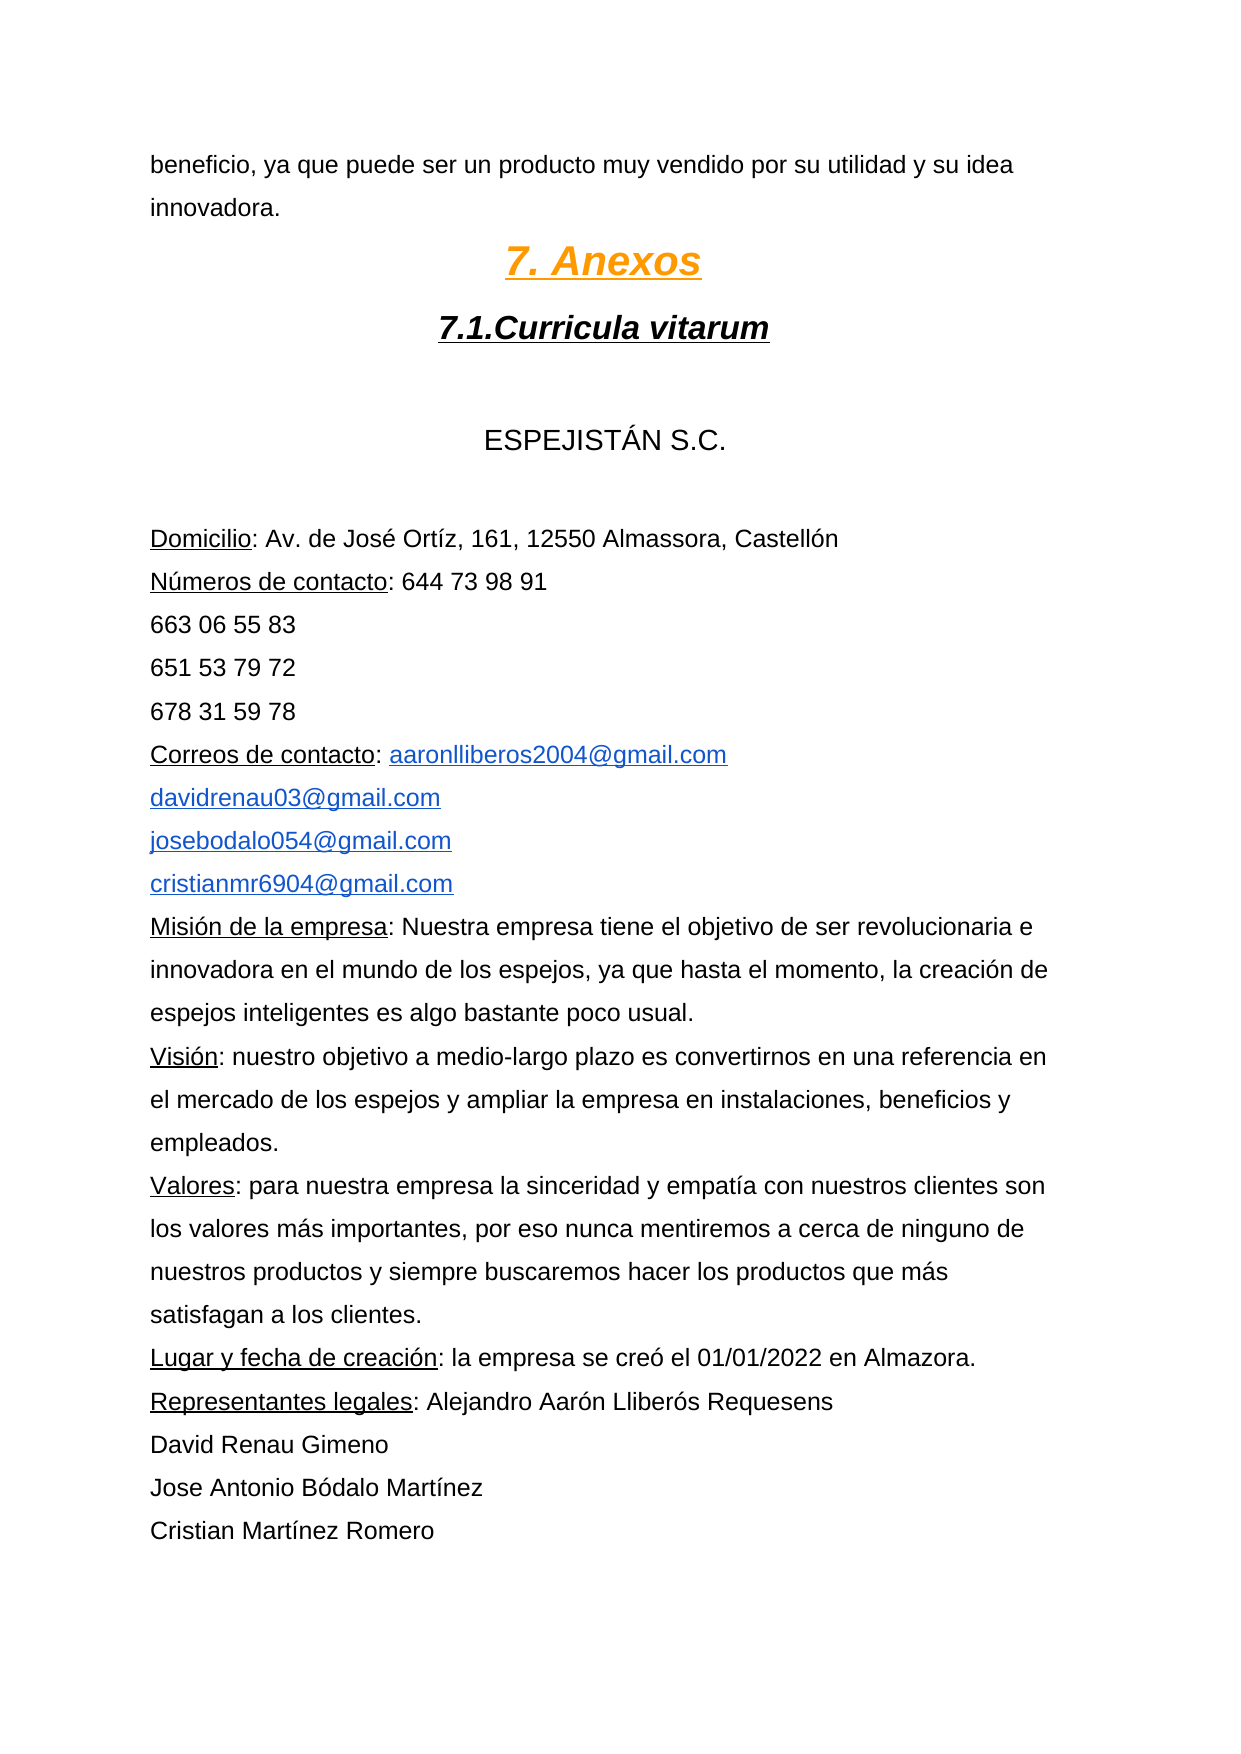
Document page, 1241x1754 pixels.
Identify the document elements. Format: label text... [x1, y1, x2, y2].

text Domicilio: Av. de José Ortíz, 161, 12550 Almassora, Castellón [150, 524, 1061, 553]
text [150, 150, 1061, 222]
text cristianmr6904@gmail.com [150, 869, 1061, 898]
text David Renau Gimeno [150, 1429, 1061, 1458]
text Jose Antonio Bódalo Martínez [150, 1473, 1061, 1501]
text 7. Anexos [150, 236, 1061, 284]
text Correos de contacto: aaronlliberos2004@gmail.com [150, 739, 1061, 768]
text Visión: nuestro objetivo a medio-largo plazo es convertirnos en una referencia en el mercado de los espejos y ampliar la empresa en instalaciones, beneficios y empleados. [150, 1041, 1061, 1156]
text Cristian Martínez Romero [150, 1516, 1061, 1544]
text Misión de la empresa: Nuestra empresa tiene el objetivo de ser revolucionaria e innovadora en el mundo de los espejos, ya que hasta el momento, la creación de espejos inteligentes es algo bastante poco usual. [150, 912, 1061, 1027]
text davidrenau03@gmail.com [150, 783, 1061, 811]
text 678 31 59 78 [150, 696, 1061, 725]
text 663 06 55 83 [150, 610, 1061, 639]
text Números de contacto: 644 73 98 91 [150, 567, 1061, 596]
text josebodalo054@gmail.com [150, 826, 1061, 854]
text Lugar y fecha de creación: la empresa se creó el 01/01/2022 en Almazora. [150, 1343, 1061, 1372]
text 7.1.Curricula vitarum [150, 308, 1061, 347]
text Valores: para nuestra empresa la sinceridad y empatía con nuestros clientes son los valores más importantes, por eso nunca mentiremos a cerca de ninguno de nuestros productos y siempre buscaremos hacer los productos que más satisfagan a los clientes. [150, 1171, 1061, 1329]
text ESPEJISTÁN S.C. [150, 423, 1061, 457]
text Representantes legales: Alejandro Aarón Lliberós Requesens [150, 1386, 1061, 1415]
text 651 53 79 72 [150, 653, 1061, 682]
